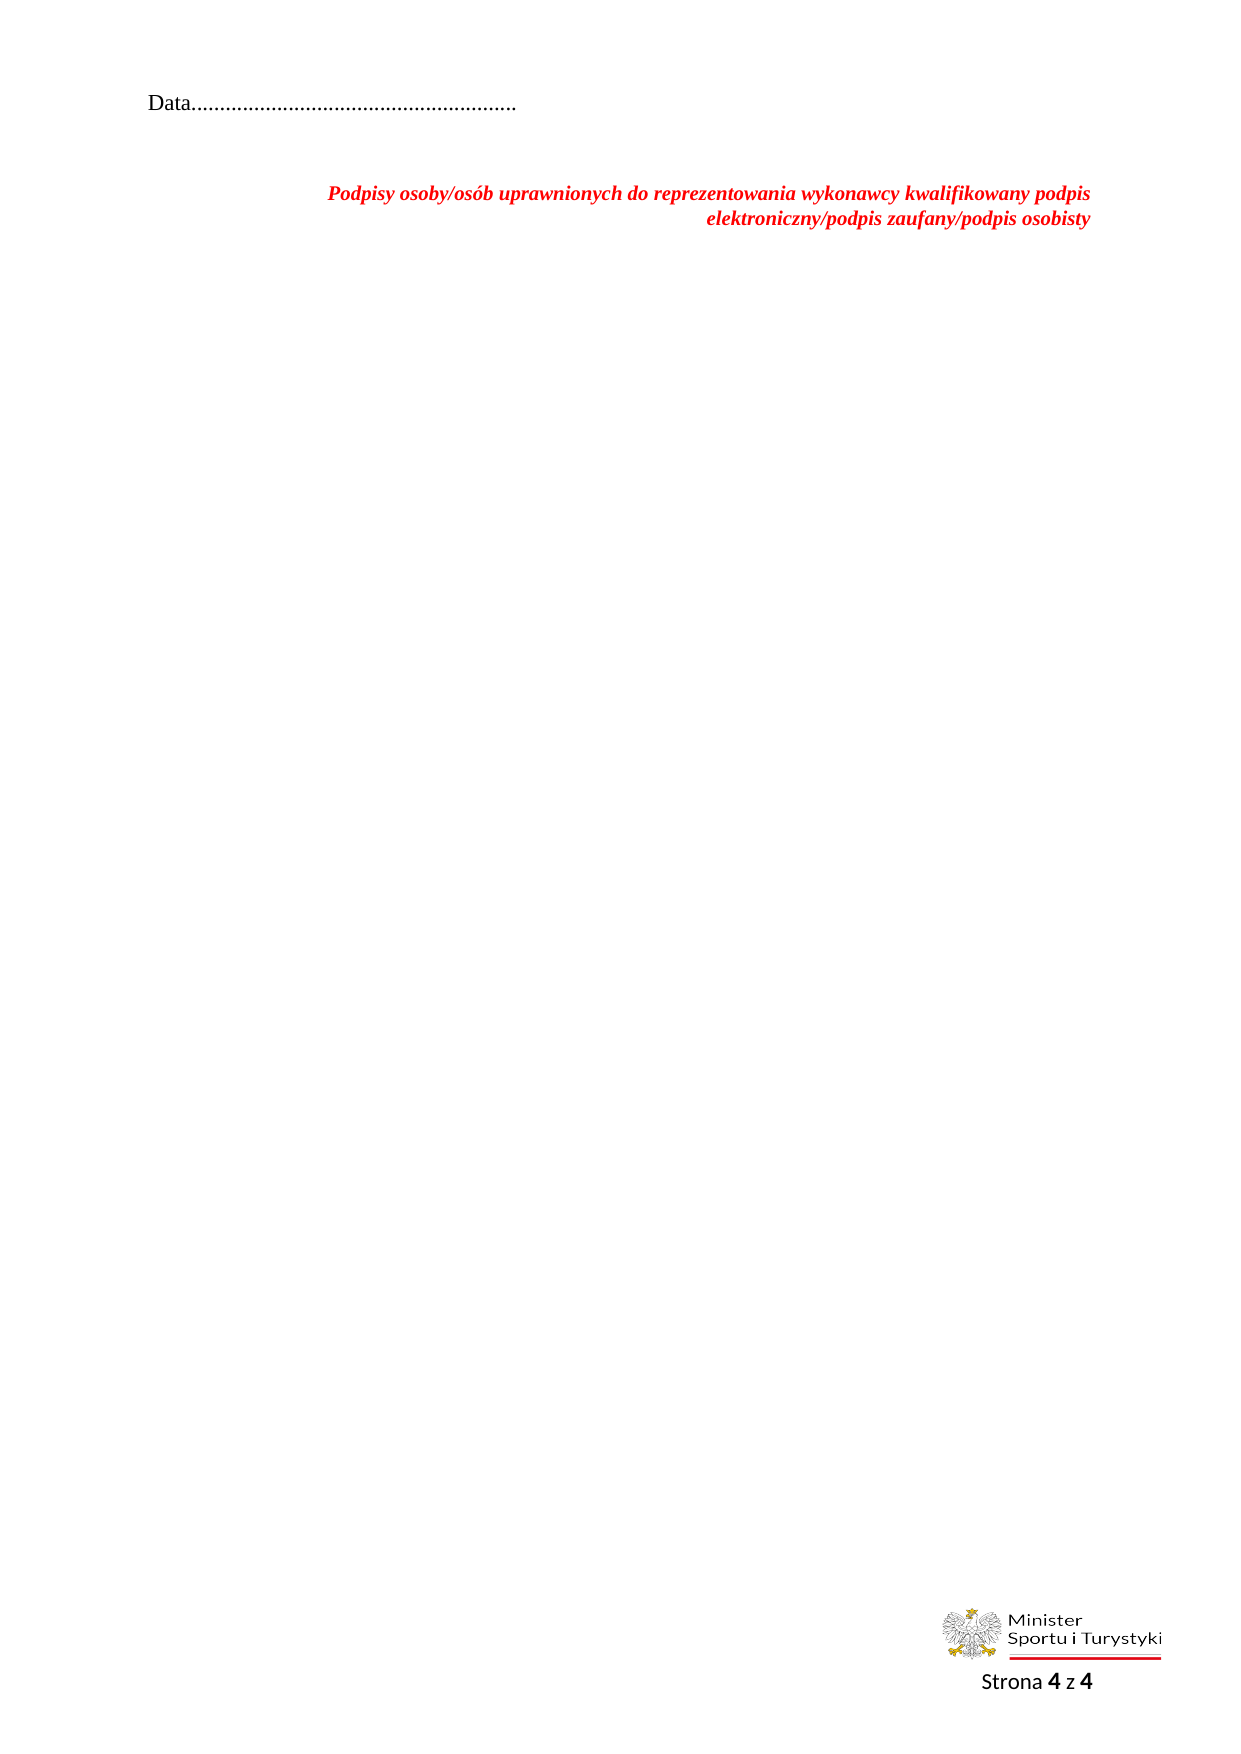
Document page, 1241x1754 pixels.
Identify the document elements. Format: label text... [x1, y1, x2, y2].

text Podpisy osoby/osób uprawnionych do reprezentowania wykonawcy kwalifikowany podpis elektroniczny/podpis zaufany/podpis osobisty [148, 180, 1093, 230]
text Data......................................................... [148, 89, 1093, 115]
picture [942, 1608, 1162, 1660]
